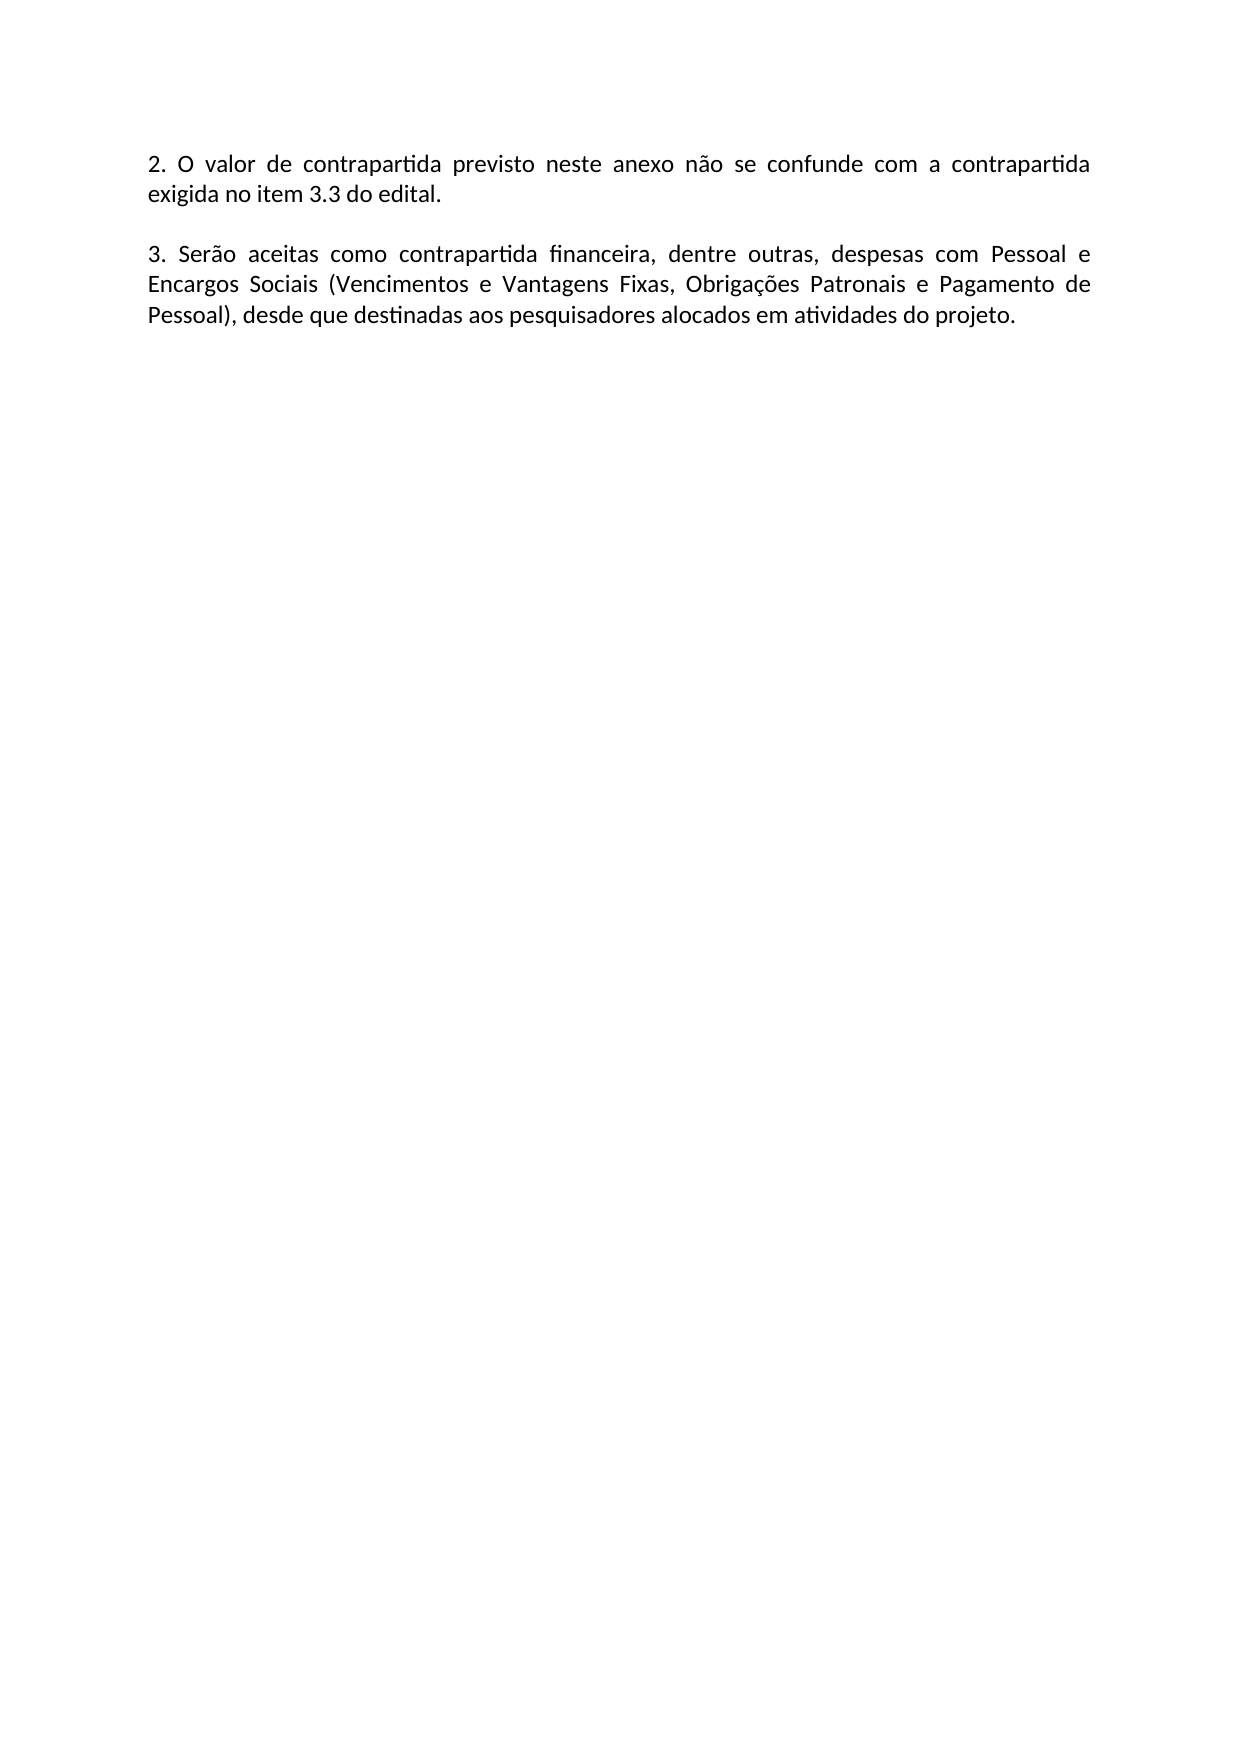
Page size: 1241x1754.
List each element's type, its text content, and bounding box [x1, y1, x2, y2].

text 2. O valor de contrapartida previsto neste anexo não se confunde com a contrapartida exigida no item 3.3 do edital. [148, 148, 1092, 209]
text 3. Serão aceitas como contrapartida financeira, dentre outras, despesas com Pessoal e Encargos Sociais (Vencimentos e Vantagens Fixas, Obrigações Patronais e Pagamento de Pessoal), desde que destinadas aos pesquisadores alocados em atividades do projeto. [148, 238, 1092, 329]
